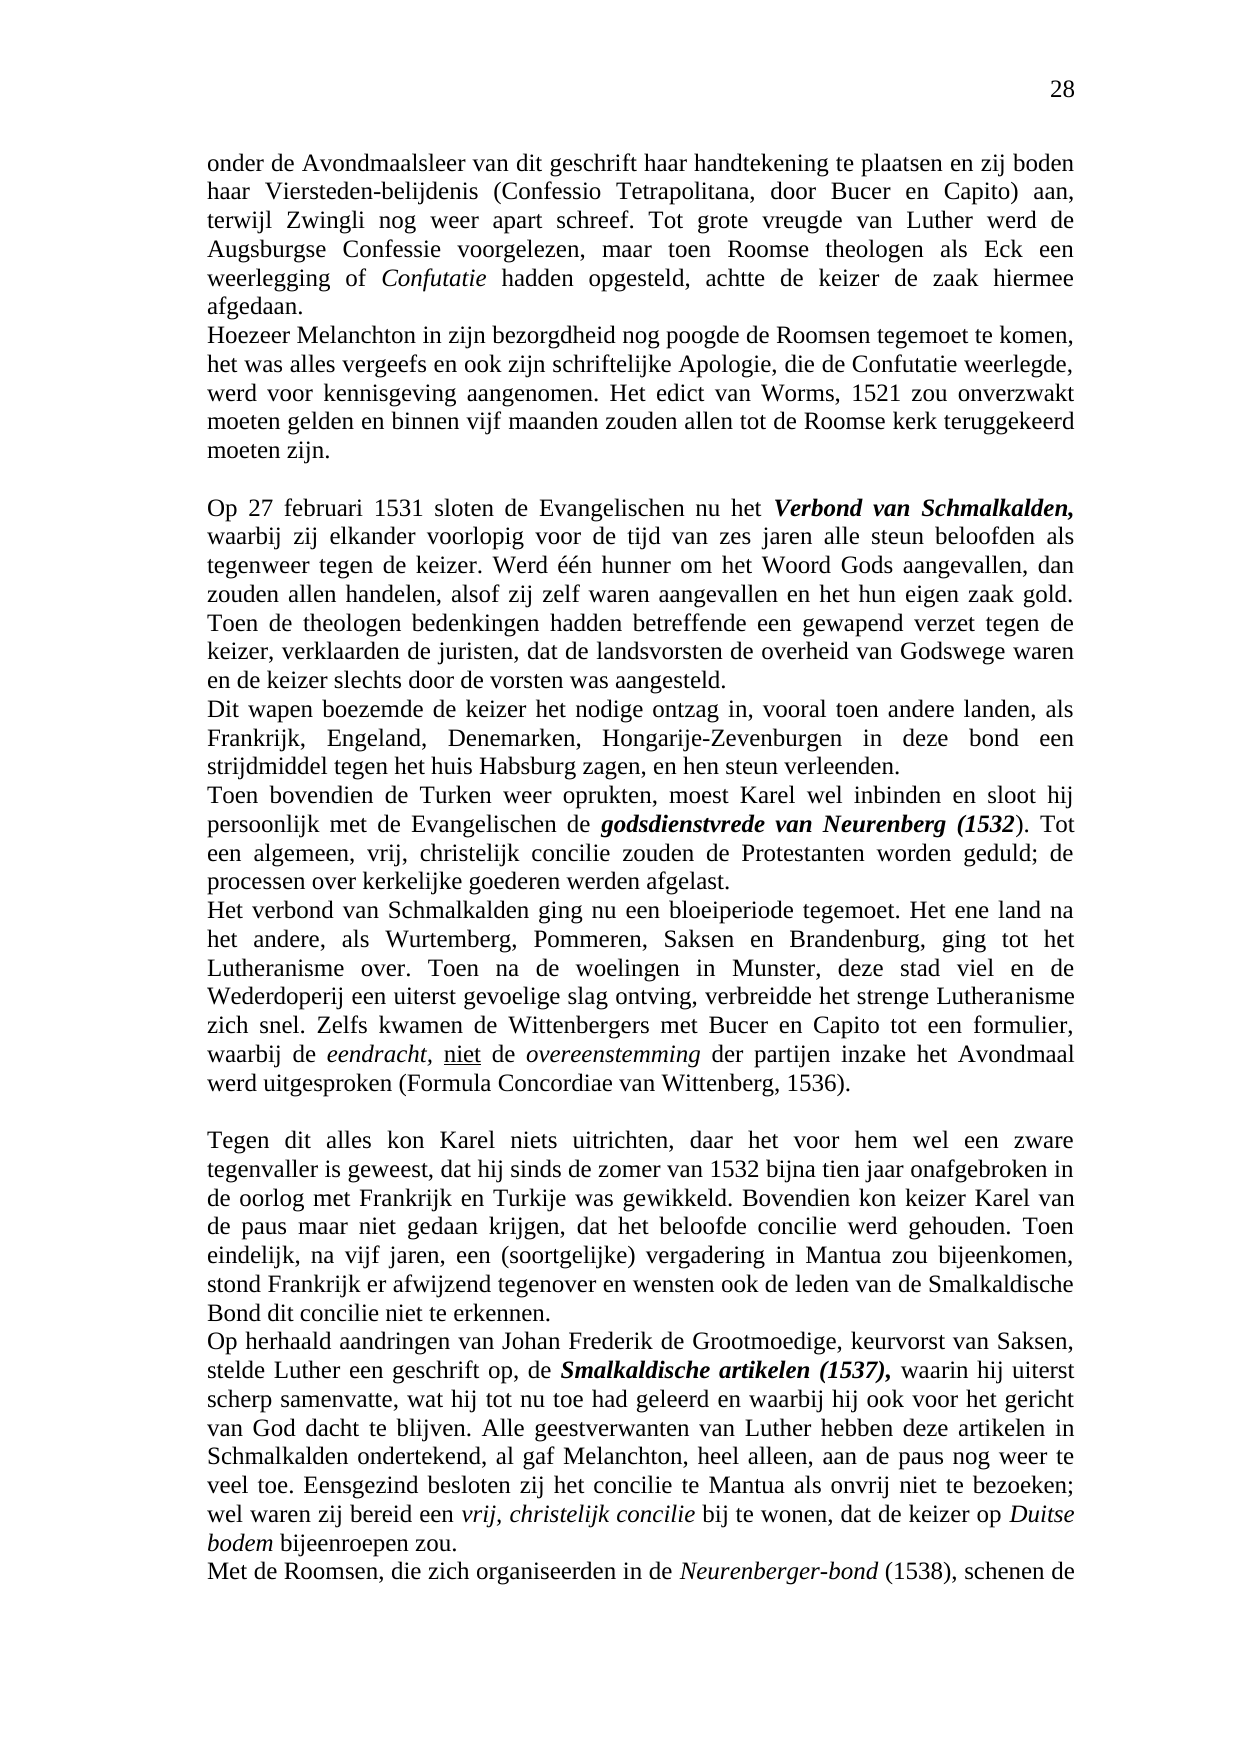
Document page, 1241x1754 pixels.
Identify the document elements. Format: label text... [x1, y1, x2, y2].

text Tegen dit alles kon Karel niets uitrichten, daar het voor hem wel een zware tegenvaller is geweest, dat hij sinds de zomer van 1532 bijna tien jaar onafgebroken in de oorlog met Frankrijk en Turkije was gewikkeld. Bovendien kon keizer Karel van de paus maar niet gedaan krijgen, dat het beloofde concilie werd gehouden. Toen eindelijk, na vijf jaren, een (soortgelijke) vergadering in Mantua zou bijeenkomen, stond Frankrijk er afwijzend tegenover en wensten ook de leden van de Smalkaldische Bond dit concilie niet te erkennen. [207, 1125, 1075, 1326]
text Op 27 februari 1531 sloten de Evangelischen nu het Verbond van Schmalkalden, waarbij zij elkander voorlopig voor de tijd van zes jaren alle steun beloofden als tegenweer tegen de keizer. Werd één hunner om het Woord Gods aangevallen, dan zouden allen handelen, alsof zij zelf waren aangevallen en het hun eigen zaak gold. Toen de theologen bedenkingen hadden betreffende een gewapend verzet tegen de keizer, verklaarden de juristen, dat de landsvorsten de overheid van Godswege waren en de keizer slechts door de vorsten was aangesteld. [207, 493, 1075, 694]
text Het verbond van Schmalkalden ging nu een bloeiperiode tegemoet. Het ene land na het andere, als Wurtemberg, Pommeren, Saksen en Brandenburg, ging tot het Lutheranisme over. Toen na de woelingen in Munster, deze stad viel en de Wederdoperij een uiterst gevoelige slag ontving, verbreidde het strenge Lutheranisme zich snel. Zelfs kwamen de Wittenbergers met Bucer en Capito tot een formulier, waarbij de eendracht, niet de overeenstemming der partijen inzake het Avondmaal werd uitgesproken (Formula Concordiae van Wittenberg, 1536). [207, 895, 1075, 1096]
text Hoezeer Melanchton in zijn bezorgdheid nog poogde de Roomsen tegemoet te komen, het was alles vergeefs en ook zijn schriftelijke Apologie, die de Confutatie weerlegde, werd voor kennisgeving aangenomen. Het edict van Worms, 1521 zou onverzwakt moeten gelden en binnen vijf maanden zouden allen tot de Roomse kerk teruggekeerd moeten zijn. [207, 320, 1075, 464]
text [207, 1556, 1075, 1585]
text Dit wapen boezemde de keizer het nodige ontzag in, vooral toen andere landen, als Frankrijk, Engeland, Denemarken, Hongarije-Zevenburgen in deze bond een strijdmiddel tegen het huis Habsburg zagen, en hen steun verleenden. [207, 694, 1075, 780]
text Op herhaald aandringen van Johan Frederik de Grootmoedige, keurvorst van Saksen, stelde Luther een geschrift op, de Smalkaldische artikelen (1537), waarin hij uiterst scherp samenvatte, wat hij tot nu toe had geleerd en waarbij hij ook voor het gericht van God dacht te blijven. Alle geestverwanten van Luther hebben deze artikelen in Schmalkalden ondertekend, al gaf Melanchton, heel alleen, aan de paus nog weer te veel toe. Eensgezind besloten zij het concilie te Mantua als onvrij niet te bezoeken; wel waren zij bereid een vrij, christelijk concilie bij te wonen, dat de keizer op Duitse bodem bijeenroepen zou. [207, 1326, 1075, 1556]
text Toen bovendien de Turken weer oprukten, moest Karel wel inbinden en sloot hij persoonlijk met de Evangelischen de godsdienstvrede van Neurenberg (1532). Tot een algemeen, vrij, christelijk concilie zouden de Protestanten worden geduld; de processen over kerkelijke goederen werden afgelast. [207, 780, 1075, 895]
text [207, 148, 1075, 320]
